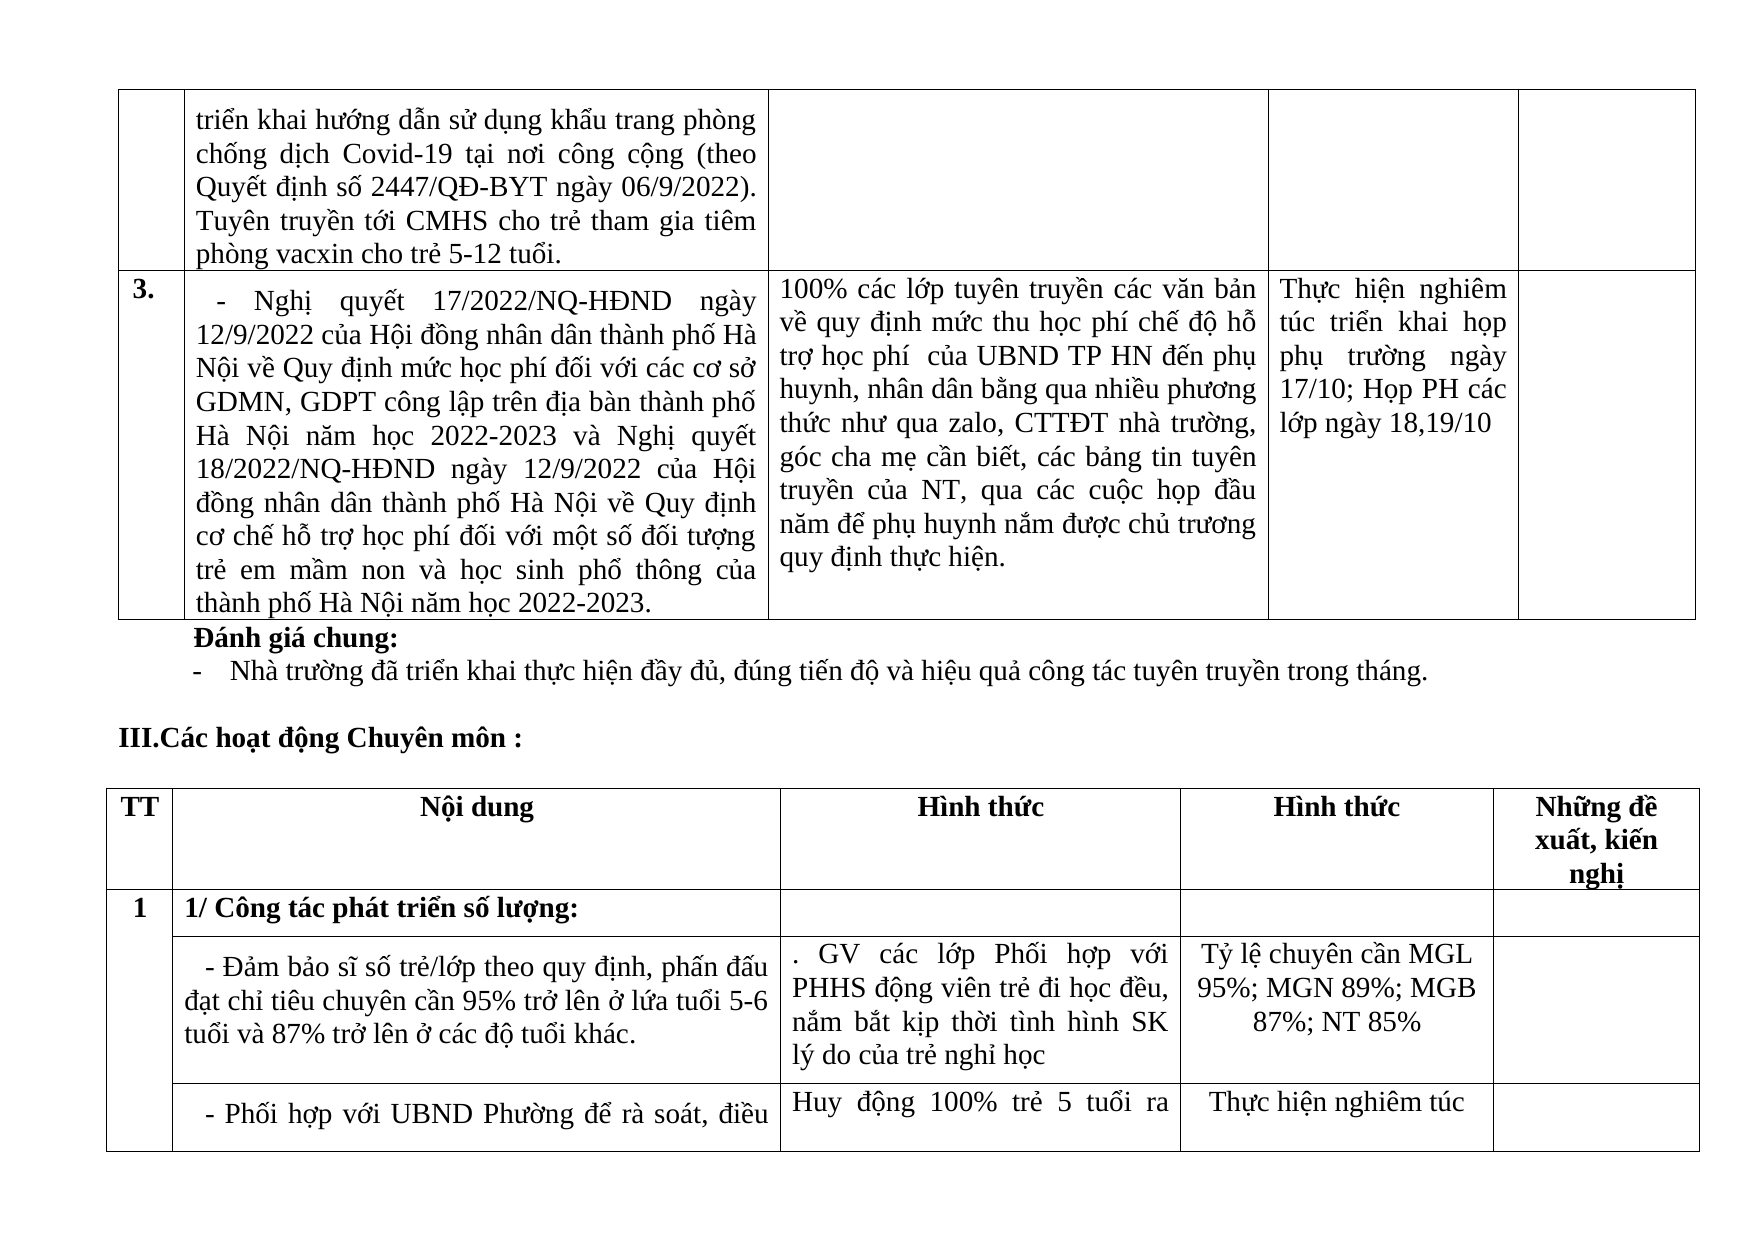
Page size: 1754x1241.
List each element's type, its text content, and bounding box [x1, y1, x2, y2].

table_cell Tỷ lệ chuyên cần MGL 95%; MGN 89%; MGB 87%; NT 85% [1181, 937, 1493, 1083]
table_cell Thực hiện nghiêm túc triển khai họp phụ trường ngày 17/10; Họp PH các lớp ngày 18,19/10 [1269, 271, 1518, 619]
table_cell 1/ Công tác phát triển số lượng: [173, 890, 780, 936]
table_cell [1269, 90, 1518, 270]
table_cell [1519, 271, 1695, 619]
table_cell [1181, 1084, 1493, 1151]
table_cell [173, 1084, 780, 1151]
table_cell - Đảm bảo sĩ số trẻ/lớp theo quy định, phấn đấu đạt chỉ tiêu chuyên cần 95% trở lên ở lứa tuổi 5-6 tuổi và 87% trở lên ở các độ tuổi khác. [173, 937, 780, 1083]
table_cell [1494, 890, 1699, 936]
table_cell [1181, 890, 1493, 936]
table_cell [1494, 1084, 1699, 1151]
list Nhà trường đã triển khai thực hiện đầy đủ, đúng tiến độ và hiệu quả công tác tuyên truyền trong tháng. [192, 653, 1636, 687]
table_cell . GV các lớp Phối hợp với PHHS động viên trẻ đi học đều, nắm bắt kịp thời tình hình SK lý do của trẻ nghỉ học [781, 937, 1180, 1083]
table_cell 100% các lớp tuyên truyền các văn bản về quy định mức thu học phí chế độ hỗ trợ học phí của UBND TP HN đến phụ huynh, nhân dân bằng qua nhiều phương thức như qua zalo, CTTĐT nhà trường, góc cha mẹ cần biết, các bảng tin tuyên truyền của NT, qua các cuộc họp đầu năm để phụ huynh nắm được chủ trương quy định thực hiện. [769, 271, 1268, 619]
table_cell [119, 90, 184, 270]
table_header Hình thức [781, 789, 1180, 889]
table_header Những đề xuất, kiến nghị [1494, 789, 1699, 889]
table_cell [119, 271, 184, 619]
text Đánh giá chung: [118, 620, 1636, 653]
table_header Nội dung [173, 789, 780, 889]
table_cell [185, 90, 768, 270]
text III.Các hoạt động Chuyên môn : [118, 721, 1636, 754]
table_cell 1 [107, 890, 172, 1151]
table_header Hình thức [1181, 789, 1493, 889]
table_header TT [107, 789, 172, 889]
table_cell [769, 90, 1268, 270]
table_cell [1519, 90, 1695, 270]
table_cell [1494, 937, 1699, 1083]
table_cell [781, 890, 1180, 936]
table_cell - Nghị quyết 17/2022/NQ-HĐND ngày 12/9/2022 của Hội đồng nhân dân thành phố Hà Nội về Quy định mức học phí đối với các cơ sở GDMN, GDPT công lập trên địa bàn thành phố Hà Nội năm học 2022-2023 và Nghị quyết 18/2022/NQ-HĐND ngày 12/9/2022 của Hội đồng nhân dân thành phố Hà Nội về Quy định cơ chế hỗ trợ học phí đối với một số đối tượng trẻ em mầm non và học sinh phổ thông của thành phố Hà Nội năm học 2022-2023. [185, 271, 768, 619]
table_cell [781, 1084, 1180, 1151]
